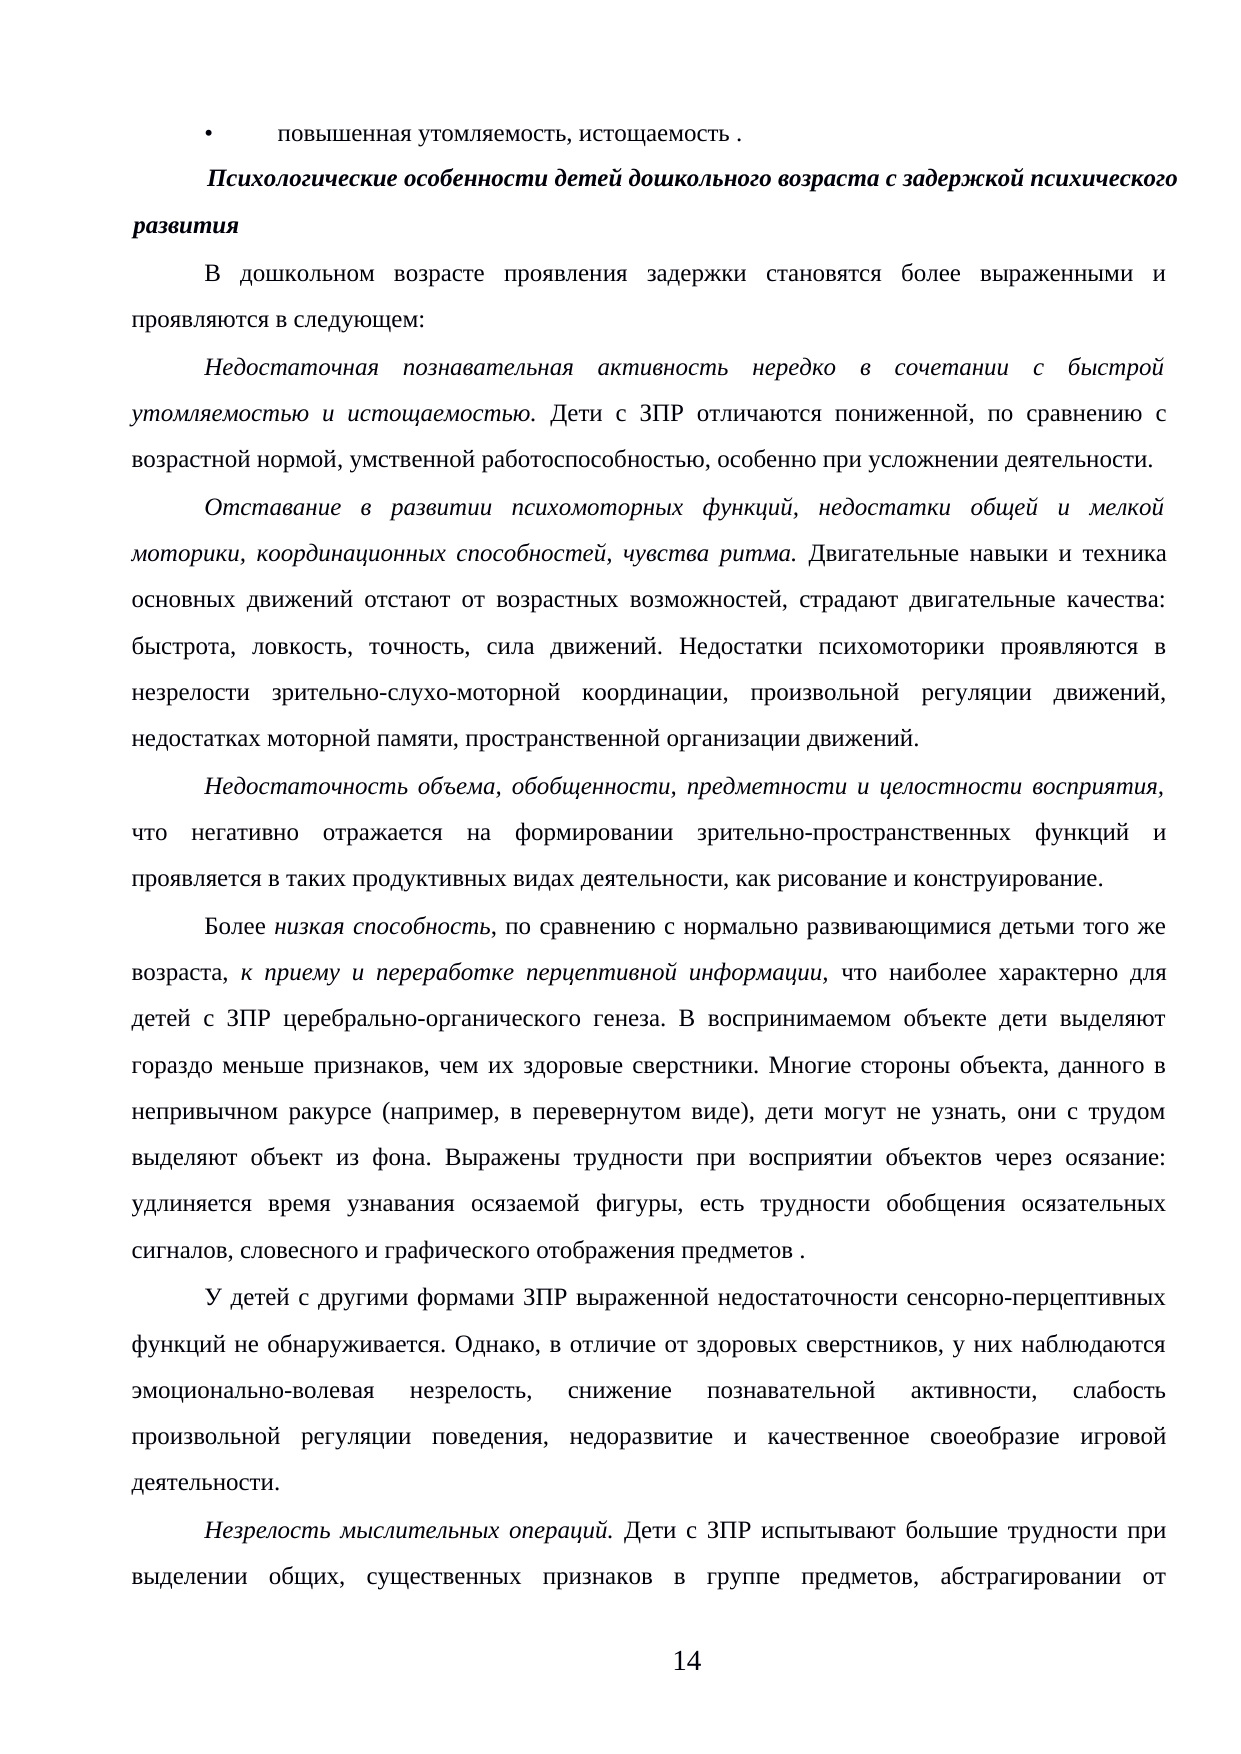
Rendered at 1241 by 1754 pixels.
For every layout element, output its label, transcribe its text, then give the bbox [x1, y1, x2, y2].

text У детей с другими формами ЗПР выраженной недостаточности сенсорно-перцептивных функций не обнаруживается. Однако, в отличие от здоровых сверстников, у них наблюдаются эмоционально-волевая незрелость, снижение познавательной активности, слабость произвольной регуляции поведения, недоразвитие и качественное своеобразие игровой деятельности. [131, 1282, 1167, 1496]
list повышенная утомляемость, истощаемость . [131, 118, 1167, 147]
subtitle Психологические особенности детей дошкольного возраста с задержкой психического развития [133, 163, 1182, 239]
text В дошкольном возрасте проявления задержки становятся более выраженными и проявляются в следующем: [131, 258, 1167, 333]
text Отставание в развитии психомоторных функций, недостатки общей и мелкой моторики, координационных способностей, чувства ритма. Двигательные навыки и техника основных движений отстают от возрастных возможностей, страдают двигательные качества: быстрота, ловкость, точность, сила движений. Недостатки психомоторики проявляются в незрелости зрительно-слухо-моторной координации, произвольной регуляции движений, недостатках моторной памяти, пространственной организации движений. [131, 492, 1167, 752]
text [131, 1515, 1167, 1590]
text Недостаточность объема, обобщенности, предметности и целостности восприятия, что негативно отражается на формировании зрительно-пространственных функций и проявляется в таких продуктивных видах деятельности, как рисование и конструирование. [131, 771, 1167, 892]
text Недостаточная познавательная активность нередко в сочетании с быстрой утомляемостью и истощаемостью. Дети с ЗПР отличаются пониженной, по сравнению с возрастной нормой, умственной работоспособностью, особенно при усложнении деятельности. [131, 352, 1167, 473]
text Более низкая способность, по сравнению с нормально развивающимися детьми того же возраста, к приему и переработке перцептивной информации, что наиболее характерно для детей с ЗПР церебрально-органического генеза. В воспринимаемом объекте дети выделяют гораздо меньше признаков, чем их здоровые сверстники. Многие стороны объекта, данного в непривычном ракурсе (например, в перевернутом виде), дети могут не узнать, они с трудом выделяют объект из фона. Выражены трудности при восприятии объектов через осязание: удлиняется время узнавания осязаемой фигуры, есть трудности обобщения осязательных сигналов, словесного и графического отображения предметов . [131, 911, 1167, 1263]
